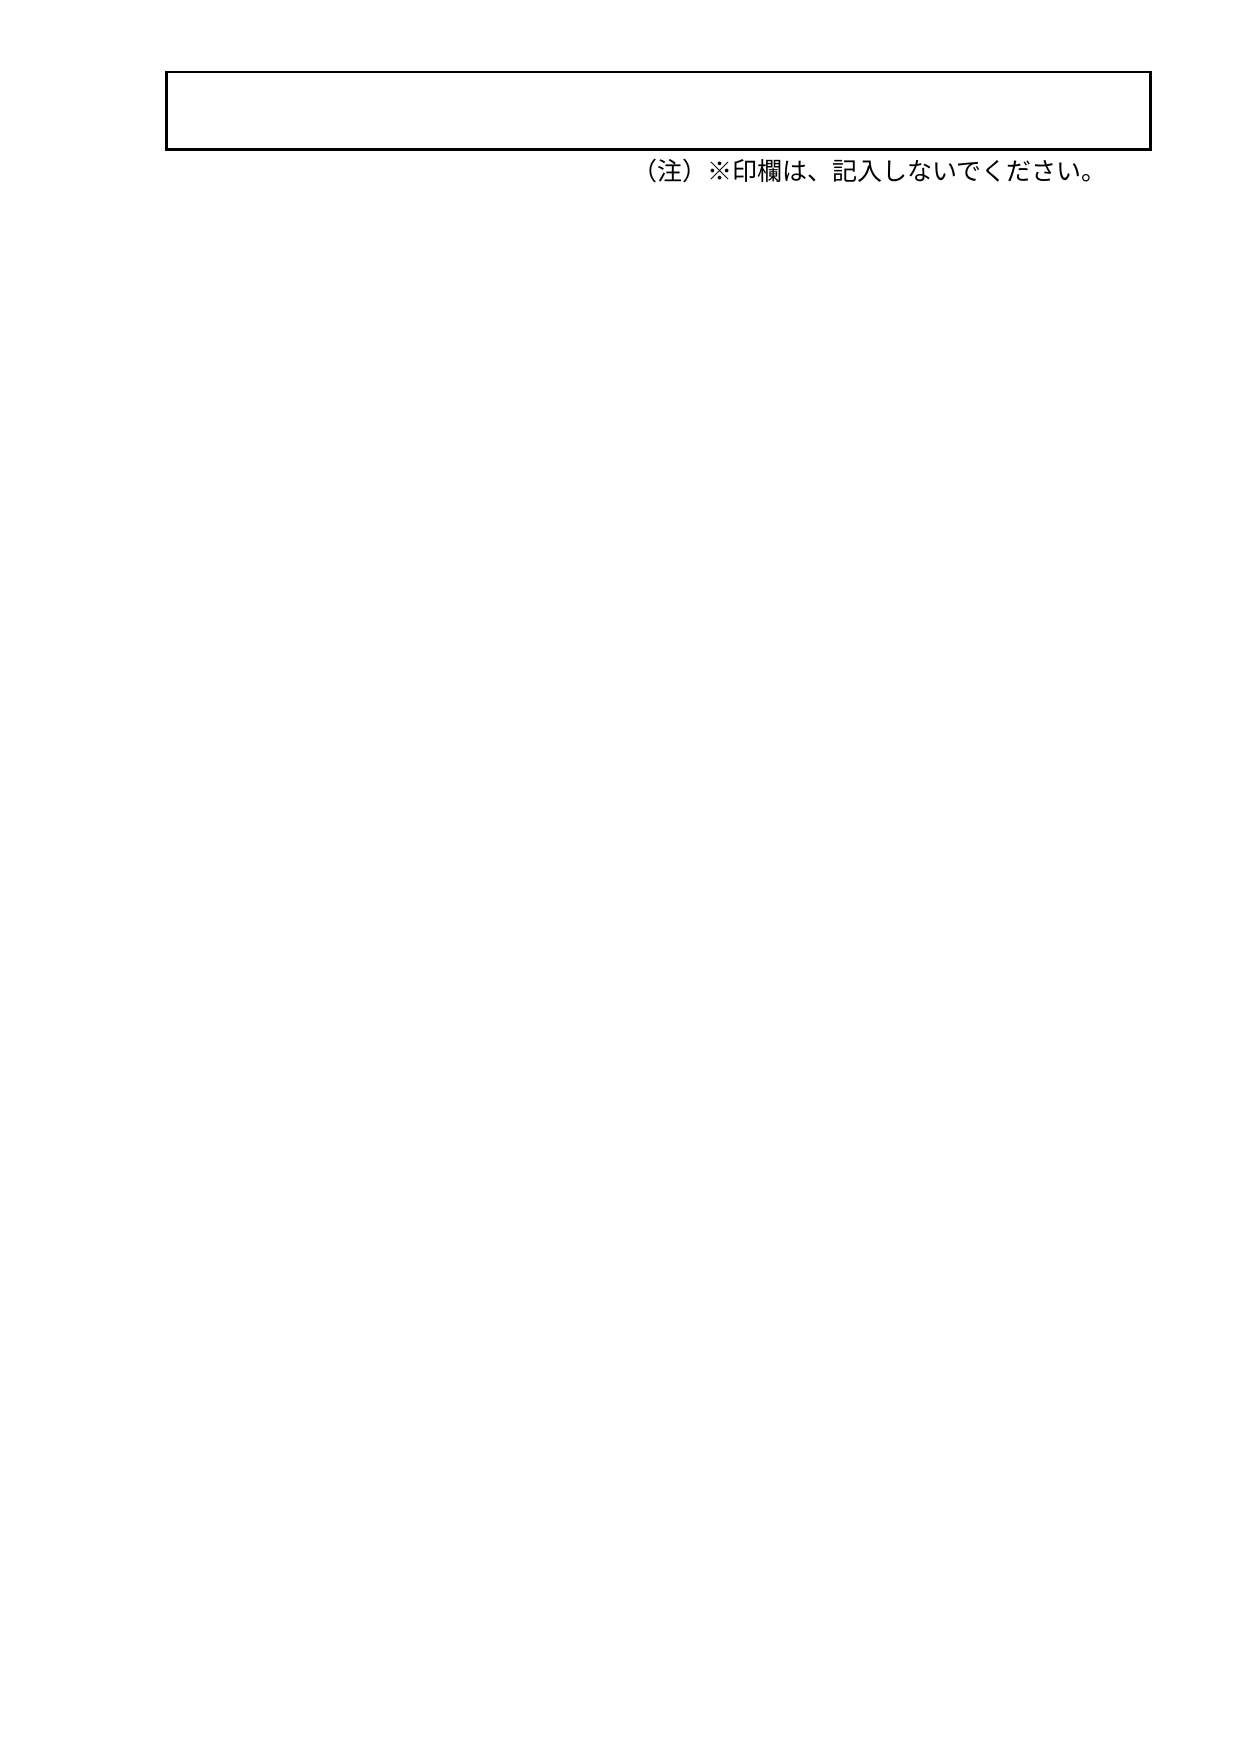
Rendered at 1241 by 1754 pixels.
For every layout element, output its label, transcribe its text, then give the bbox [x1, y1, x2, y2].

text （注）※印欄は、記入しないでください。 [165, 151, 1106, 188]
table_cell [168, 73, 1149, 148]
